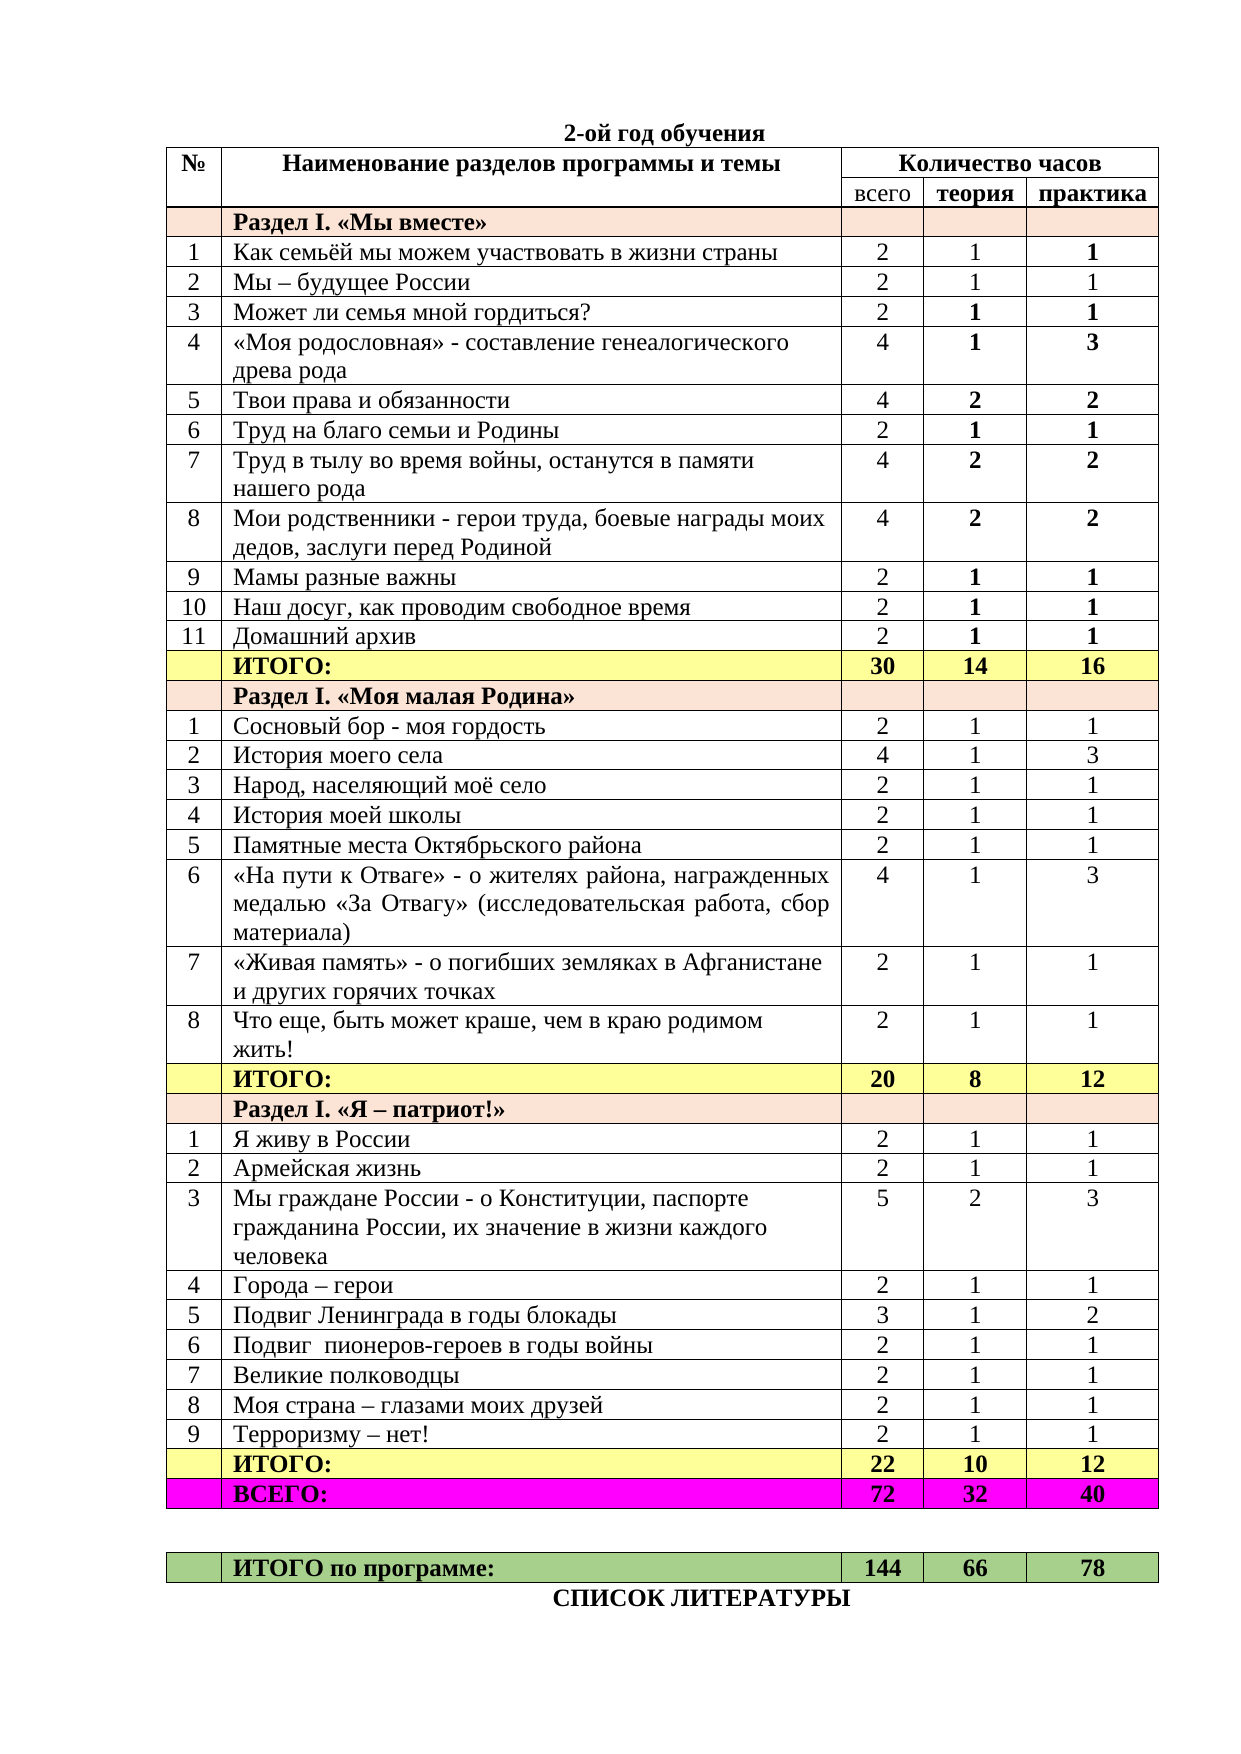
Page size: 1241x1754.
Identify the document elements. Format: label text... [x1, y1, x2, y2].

table_cell 4 [167, 327, 221, 384]
table_cell 2 [167, 1154, 221, 1182]
table_cell 5 [842, 1183, 923, 1269]
table_header 66 [924, 1553, 1026, 1582]
table_cell Моя страна – глазами моих друзей [222, 1390, 841, 1418]
table_cell 2 [842, 592, 923, 620]
table_cell 2 [842, 621, 923, 650]
table_cell 7 [167, 1360, 221, 1389]
text СПИСОК ЛИТЕРАТУРЫ [177, 1583, 1152, 1612]
table_cell 3 [1027, 860, 1158, 946]
table_cell Сосновый бор - моя гордость [222, 711, 841, 739]
table_cell [167, 1064, 221, 1093]
table_cell 1 [924, 297, 1026, 326]
table_cell Армейская жизнь [222, 1154, 841, 1182]
table_cell 7 [167, 445, 221, 502]
table_cell Города – герои [222, 1271, 841, 1299]
table_cell 2 [1027, 503, 1158, 561]
table_cell 1 [167, 1124, 221, 1152]
table_cell Мы – будущее России [222, 267, 841, 296]
table_cell 4 [842, 503, 923, 561]
table_cell ИТОГО: [222, 1064, 841, 1093]
table_cell Народ, населяющий моё село [222, 770, 841, 799]
table_cell 9 [167, 562, 221, 591]
table_cell [167, 651, 221, 680]
table_cell 9 [167, 1420, 221, 1448]
table_cell 1 [924, 327, 1026, 384]
table_header [167, 1553, 221, 1582]
table_cell 1 [924, 1124, 1026, 1152]
table_cell 8 [167, 503, 221, 561]
table_cell 1 [924, 711, 1026, 739]
table_cell 3 [167, 770, 221, 799]
table_cell 2 [842, 830, 923, 859]
table_cell [167, 1479, 221, 1508]
table_cell 1 [924, 947, 1026, 1004]
table_cell 8 [167, 1390, 221, 1418]
table_cell 2 [167, 741, 221, 769]
table_cell 1 [1027, 770, 1158, 799]
table_cell Мы граждане России - о Конституции, паспорте гражданина России, их значение в жизни каждого человека [222, 1183, 841, 1269]
table_cell 8 [167, 1006, 221, 1063]
table_cell 3 [167, 297, 221, 326]
table_cell Наш досуг, как проводим свободное время [222, 592, 841, 620]
table_cell 2 [924, 503, 1026, 561]
table_cell 1 [167, 711, 221, 739]
table_cell 2 [842, 947, 923, 1004]
table_cell 6 [167, 415, 221, 444]
table_cell 1 [1027, 1390, 1158, 1418]
table_cell 4 [842, 327, 923, 384]
table_cell Подвиг Ленинграда в годы блокады [222, 1300, 841, 1329]
table_cell 1 [1027, 1006, 1158, 1063]
table_cell 2 [1027, 445, 1158, 502]
table_cell 1 [924, 1154, 1026, 1182]
table_cell 2 [842, 237, 923, 266]
table_cell 2 [842, 1006, 923, 1063]
table_cell 6 [167, 860, 221, 946]
table_cell 16 [1027, 651, 1158, 680]
table_cell 5 [167, 830, 221, 859]
table_cell 1 [1027, 1154, 1158, 1182]
table_cell 2 [842, 1360, 923, 1389]
table_cell Твои права и обязанности [222, 385, 841, 414]
table_cell Памятные места Октябрьского района [222, 830, 841, 859]
table_cell всего [842, 178, 923, 206]
table_cell 1 [924, 237, 1026, 266]
table_cell 1 [924, 1360, 1026, 1389]
table_cell 2 [842, 1390, 923, 1418]
table_cell 4 [842, 741, 923, 769]
table_cell Домашний архив [222, 621, 841, 650]
table_cell 20 [842, 1064, 923, 1093]
table_cell [924, 208, 1026, 236]
table_cell Подвиг пионеров-героев в годы войны [222, 1330, 841, 1359]
table_cell [167, 681, 221, 710]
table_cell 1 [924, 1390, 1026, 1418]
table_cell 3 [842, 1300, 923, 1329]
table_cell 1 [924, 1271, 1026, 1299]
table_cell 4 [167, 800, 221, 829]
table_header Наименование разделов программы и темы [222, 148, 841, 206]
table_cell История моей школы [222, 800, 841, 829]
table_cell «Живая память» - о погибших земляках в Афганистане и других горячих точках [222, 947, 841, 1004]
table_cell 1 [1027, 800, 1158, 829]
table_cell 1 [1027, 1420, 1158, 1448]
table_cell 1 [924, 562, 1026, 591]
table_cell 2 [924, 445, 1026, 502]
table_cell 2 [924, 385, 1026, 414]
table_cell 1 [1027, 830, 1158, 859]
table_cell 1 [924, 592, 1026, 620]
table_cell 1 [924, 741, 1026, 769]
table_cell 1 [1027, 415, 1158, 444]
table_cell Раздел I. «Моя малая Родина» [222, 681, 841, 710]
table_cell 2 [1027, 1300, 1158, 1329]
table_cell 3 [167, 1183, 221, 1269]
table_cell [1027, 681, 1158, 710]
text 2-ой год обучения [177, 118, 1152, 147]
table_cell «Моя родословная» - составление генеалогического древа рода [222, 327, 841, 384]
table_cell Что еще, быть может краше, чем в краю родимом жить! [222, 1006, 841, 1063]
table_cell 1 [1027, 592, 1158, 620]
table_cell 2 [842, 1271, 923, 1299]
table_cell 1 [924, 415, 1026, 444]
table_cell 4 [842, 445, 923, 502]
table_cell 2 [842, 1420, 923, 1448]
table_cell [842, 681, 923, 710]
table_cell теория [924, 178, 1026, 206]
table_cell Может ли семья мной гордиться? [222, 297, 841, 326]
table_header ИТОГО по программе: [222, 1553, 841, 1582]
table_cell 12 [1027, 1449, 1158, 1478]
table_cell 1 [1027, 562, 1158, 591]
table_cell 1 [1027, 1271, 1158, 1299]
table_cell 11 [167, 621, 221, 650]
table_cell [924, 681, 1026, 710]
table_cell Как семьёй мы можем участвовать в жизни страны [222, 237, 841, 266]
table_cell 3 [1027, 327, 1158, 384]
table_cell 14 [924, 651, 1026, 680]
table_cell 2 [842, 562, 923, 591]
table_cell 1 [167, 237, 221, 266]
table_cell практика [1027, 178, 1158, 206]
table_cell «На пути к Отваге» - о жителях района, награжденных медалью «За Отвагу» (исследовательская работа, сбор материала) [222, 860, 841, 946]
table_cell 10 [924, 1449, 1026, 1478]
table_header № [167, 148, 221, 206]
table_cell 1 [924, 267, 1026, 296]
table_cell Труд на благо семьи и Родины [222, 415, 841, 444]
table_cell 2 [842, 1154, 923, 1182]
table_cell 2 [842, 297, 923, 326]
table_cell 40 [1027, 1479, 1158, 1508]
table_cell 1 [1027, 1330, 1158, 1359]
table_cell 1 [1027, 711, 1158, 739]
table_cell Раздел I. «Я – патриот!» [222, 1094, 841, 1123]
table_cell 6 [167, 1330, 221, 1359]
table_cell 1 [924, 621, 1026, 650]
table_header 78 [1027, 1553, 1158, 1582]
table_cell 5 [167, 385, 221, 414]
table_cell 1 [1027, 297, 1158, 326]
table_cell 4 [842, 385, 923, 414]
table_cell [842, 208, 923, 236]
table_header 144 [842, 1553, 923, 1582]
table_cell Мамы разные важны [222, 562, 841, 591]
table_cell 1 [1027, 1124, 1158, 1152]
table_cell Терроризму – нет! [222, 1420, 841, 1448]
table_cell 30 [842, 651, 923, 680]
table_cell Великие полководцы [222, 1360, 841, 1389]
table_cell 1 [1027, 267, 1158, 296]
table_cell Раздел I. «Мы вместе» [222, 208, 841, 236]
table_cell 22 [842, 1449, 923, 1478]
table_cell [1027, 208, 1158, 236]
table_cell 2 [1027, 385, 1158, 414]
table_cell 1 [924, 1006, 1026, 1063]
table_cell 4 [167, 1271, 221, 1299]
table_cell 2 [842, 770, 923, 799]
table_cell 2 [842, 800, 923, 829]
table_cell ВСЕГО: [222, 1479, 841, 1508]
table_cell Я живу в России [222, 1124, 841, 1152]
table_cell 1 [1027, 237, 1158, 266]
table_cell Мои родственники - герои труда, боевые награды моих дедов, заслуги перед Родиной [222, 503, 841, 561]
table_header Количество часов [842, 148, 1158, 177]
table_cell 8 [924, 1064, 1026, 1093]
table_cell 12 [1027, 1064, 1158, 1093]
table_cell 10 [167, 592, 221, 620]
table_cell 3 [1027, 1183, 1158, 1269]
table_cell 2 [842, 415, 923, 444]
table_cell 1 [924, 770, 1026, 799]
table_cell 2 [842, 1330, 923, 1359]
table_cell [167, 1449, 221, 1478]
table_cell 1 [924, 1300, 1026, 1329]
table_cell [167, 208, 221, 236]
table_cell 1 [924, 860, 1026, 946]
table_cell ИТОГО: [222, 1449, 841, 1478]
table_cell 2 [924, 1183, 1026, 1269]
table_cell 4 [842, 860, 923, 946]
table_cell 7 [167, 947, 221, 1004]
table_cell [924, 1094, 1026, 1123]
table_cell 5 [167, 1300, 221, 1329]
table_cell 1 [924, 1420, 1026, 1448]
table_cell [167, 1094, 221, 1123]
table_cell 1 [924, 800, 1026, 829]
table_cell 1 [1027, 947, 1158, 1004]
table_cell 2 [842, 267, 923, 296]
table_cell 3 [1027, 741, 1158, 769]
table_cell История моего села [222, 741, 841, 769]
table_cell 1 [1027, 621, 1158, 650]
table_cell 1 [1027, 1360, 1158, 1389]
table_cell 72 [842, 1479, 923, 1508]
table_cell ИТОГО: [222, 651, 841, 680]
table_cell [1027, 1094, 1158, 1123]
table_cell 2 [842, 1124, 923, 1152]
table_cell 2 [842, 711, 923, 739]
table_cell 2 [167, 267, 221, 296]
table_cell 1 [924, 830, 1026, 859]
table_cell 32 [924, 1479, 1026, 1508]
table_cell 1 [924, 1330, 1026, 1359]
table_cell Труд в тылу во время войны, останутся в памяти нашего рода [222, 445, 841, 502]
table_cell [842, 1094, 923, 1123]
